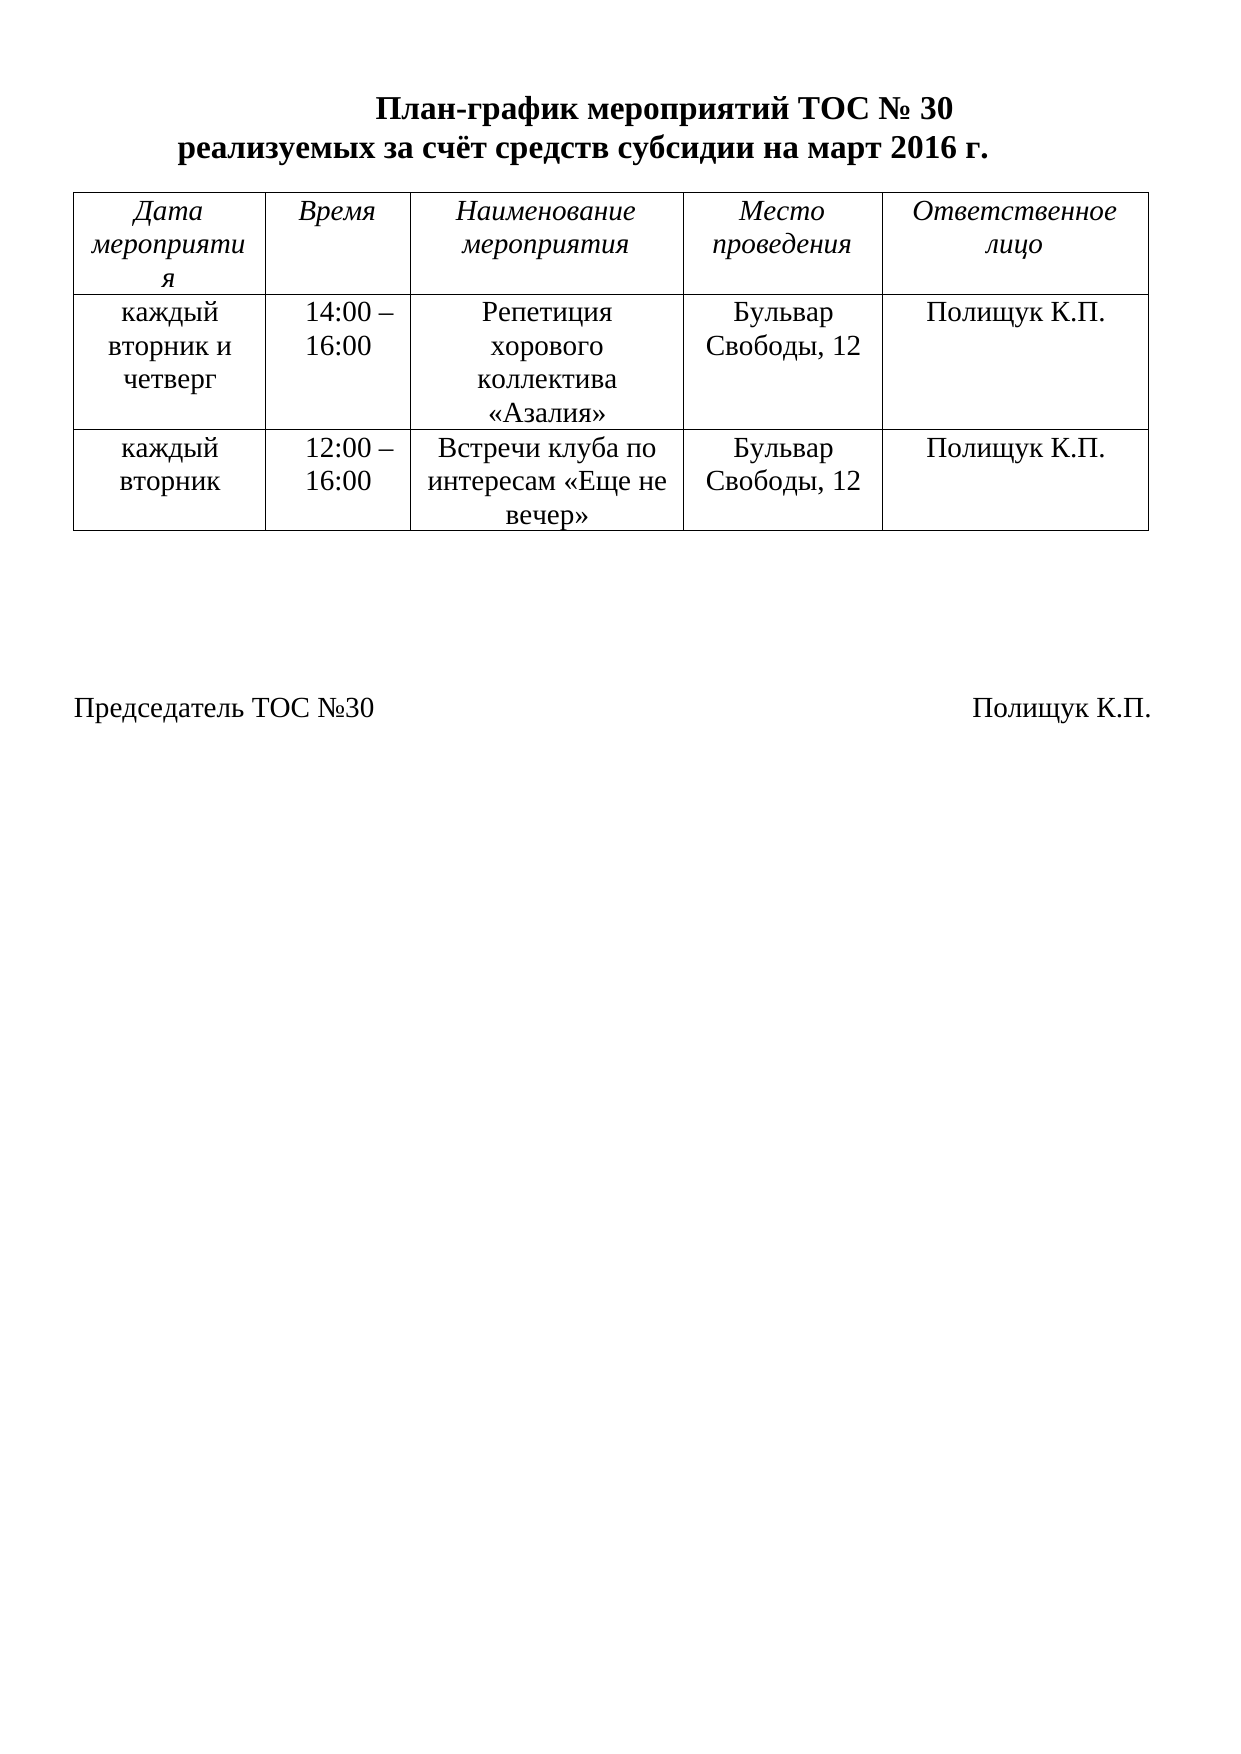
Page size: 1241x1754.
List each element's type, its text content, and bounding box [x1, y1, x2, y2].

table_header Место проведения [684, 193, 882, 293]
table_cell Полищук К.П. [883, 430, 1148, 530]
table_cell Репетиция хорового коллектива «Азалия» [411, 295, 683, 429]
table_cell 14:00 – 16:00 [266, 295, 410, 429]
table_cell Полищук К.П. [883, 295, 1148, 429]
table_header Ответственное лицо [883, 193, 1148, 293]
table_header Время [266, 193, 410, 293]
table_cell 12:00 – 16:00 [266, 430, 410, 530]
table_cell Бульвар Свободы, 12 [684, 430, 882, 530]
text реализуемых за счёт средств субсидии на март 2016 г. [177, 127, 1152, 165]
text План-график мероприятий ТОС № 30 [177, 89, 1152, 127]
text Председатель ТОС №30 Полищук К.П. [74, 691, 1152, 724]
table_cell Встречи клуба по интересам «Еще не вечер» [411, 430, 683, 530]
table_cell Бульвар Свободы, 12 [684, 295, 882, 429]
table_header Дата мероприятия [74, 193, 265, 293]
table_header Наименование мероприятия [411, 193, 683, 293]
table_cell каждый вторник и четверг [74, 295, 265, 429]
table_cell каждый вторник [74, 430, 265, 530]
